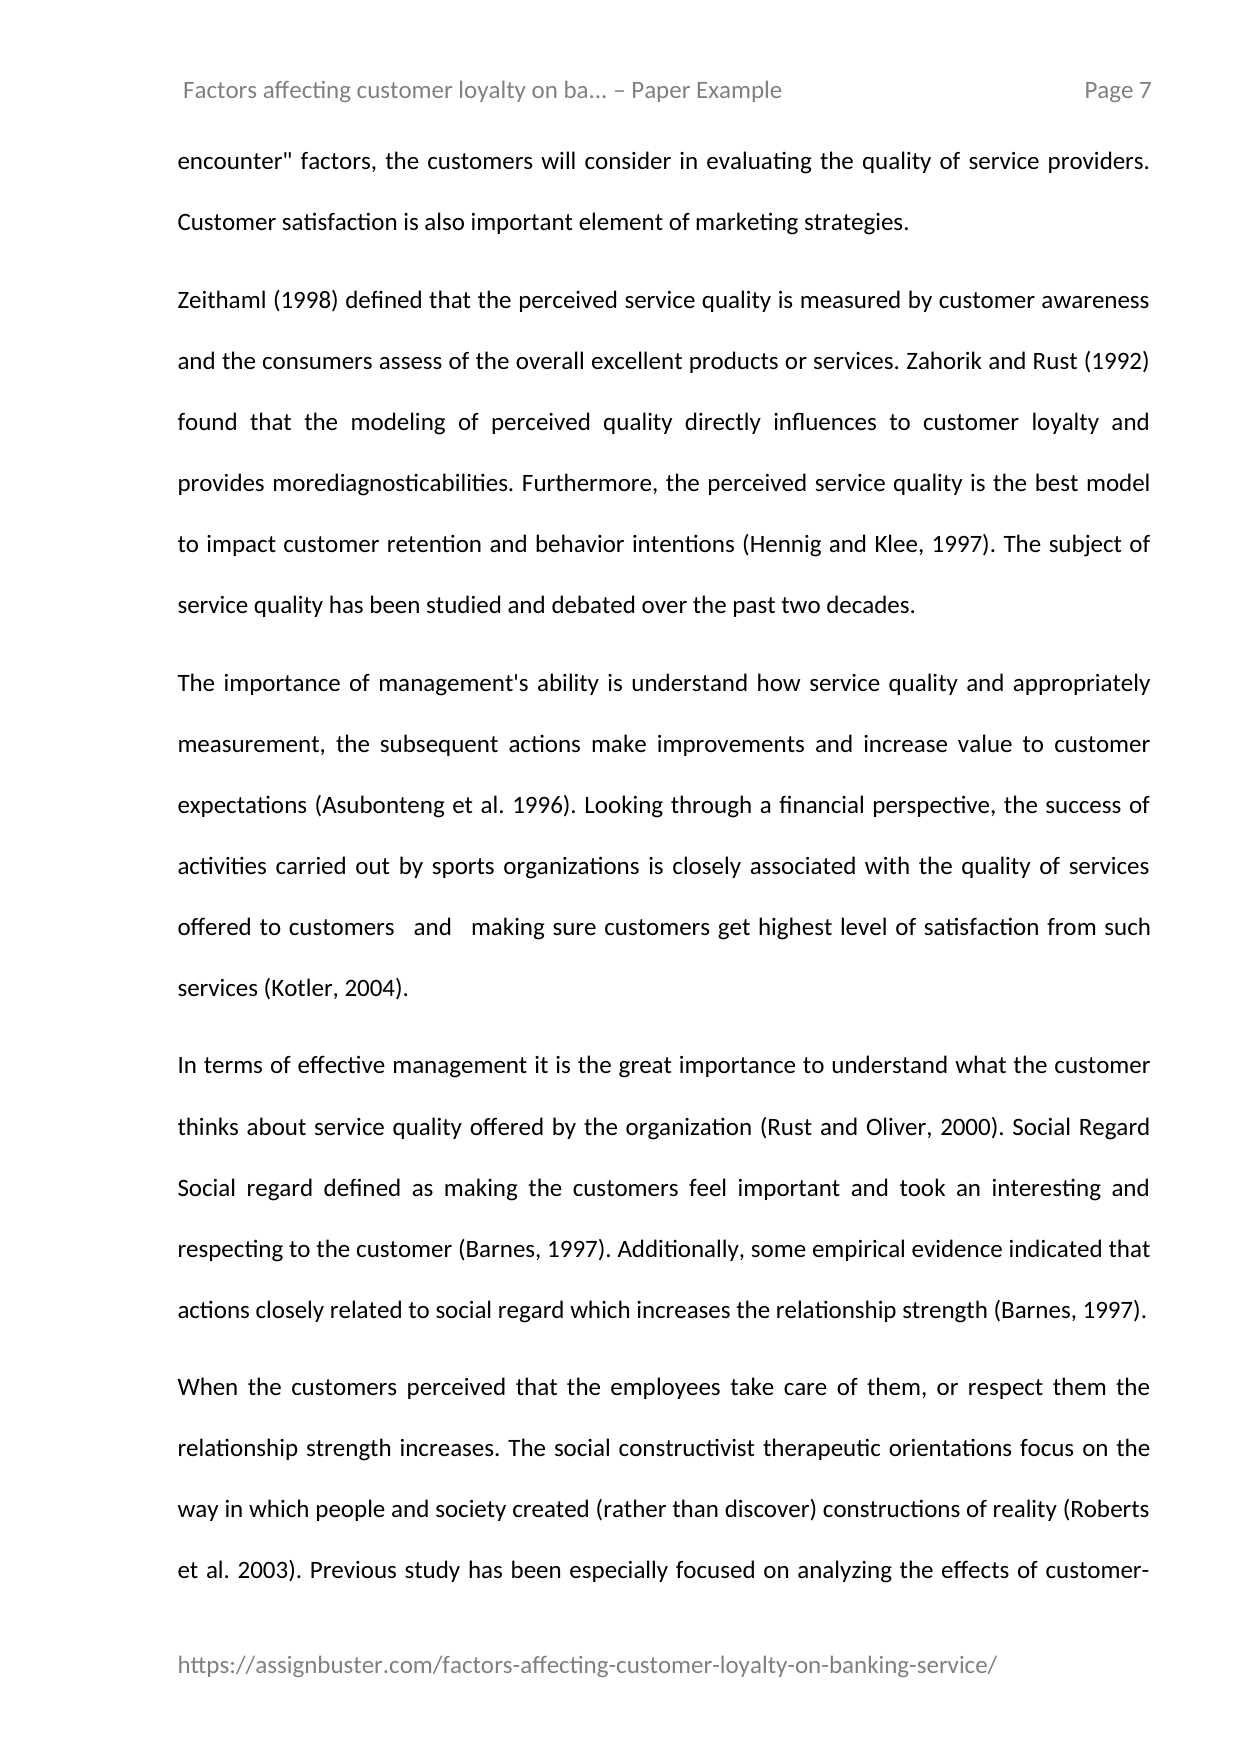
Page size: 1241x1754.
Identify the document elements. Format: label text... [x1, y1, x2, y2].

text Zeithaml (1998) defined that the perceived service quality is measured by customer awareness and the consumers assess of the overall excellent products or services. Zahorik and Rust (1992) found that the modeling of perceived quality directly influences to customer loyalty and provides morediagnosticabilities. Furthermore, the perceived service quality is the best model to impact customer retention and behavior intentions (Hennig and Klee, 1997). The subject of service quality has been studied and debated over the past two decades. [177, 284, 1152, 619]
text The importance of management's ability is understand how service quality and appropriately measurement, the subsequent actions make improvements and increase value to customer expectations (Asubonteng et al. 1996). Looking through a financial perspective, the success of activities carried out by sports organizations is closely associated with the quality of services offered to customers and making sure customers get highest level of satisfaction from such services (Kotler, 2004). [177, 667, 1152, 1002]
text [177, 1371, 1152, 1585]
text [177, 145, 1152, 237]
text In terms of effective management it is the great importance to understand what the customer thinks about service quality offered by the organization (Rust and Oliver, 2000). Social Regard Social regard defined as making the customers feel important and took an interesting and respecting to the customer (Barnes, 1997). Additionally, some empirical evidence indicated that actions closely related to social regard which increases the relationship strength (Barnes, 1997). [177, 1049, 1152, 1324]
